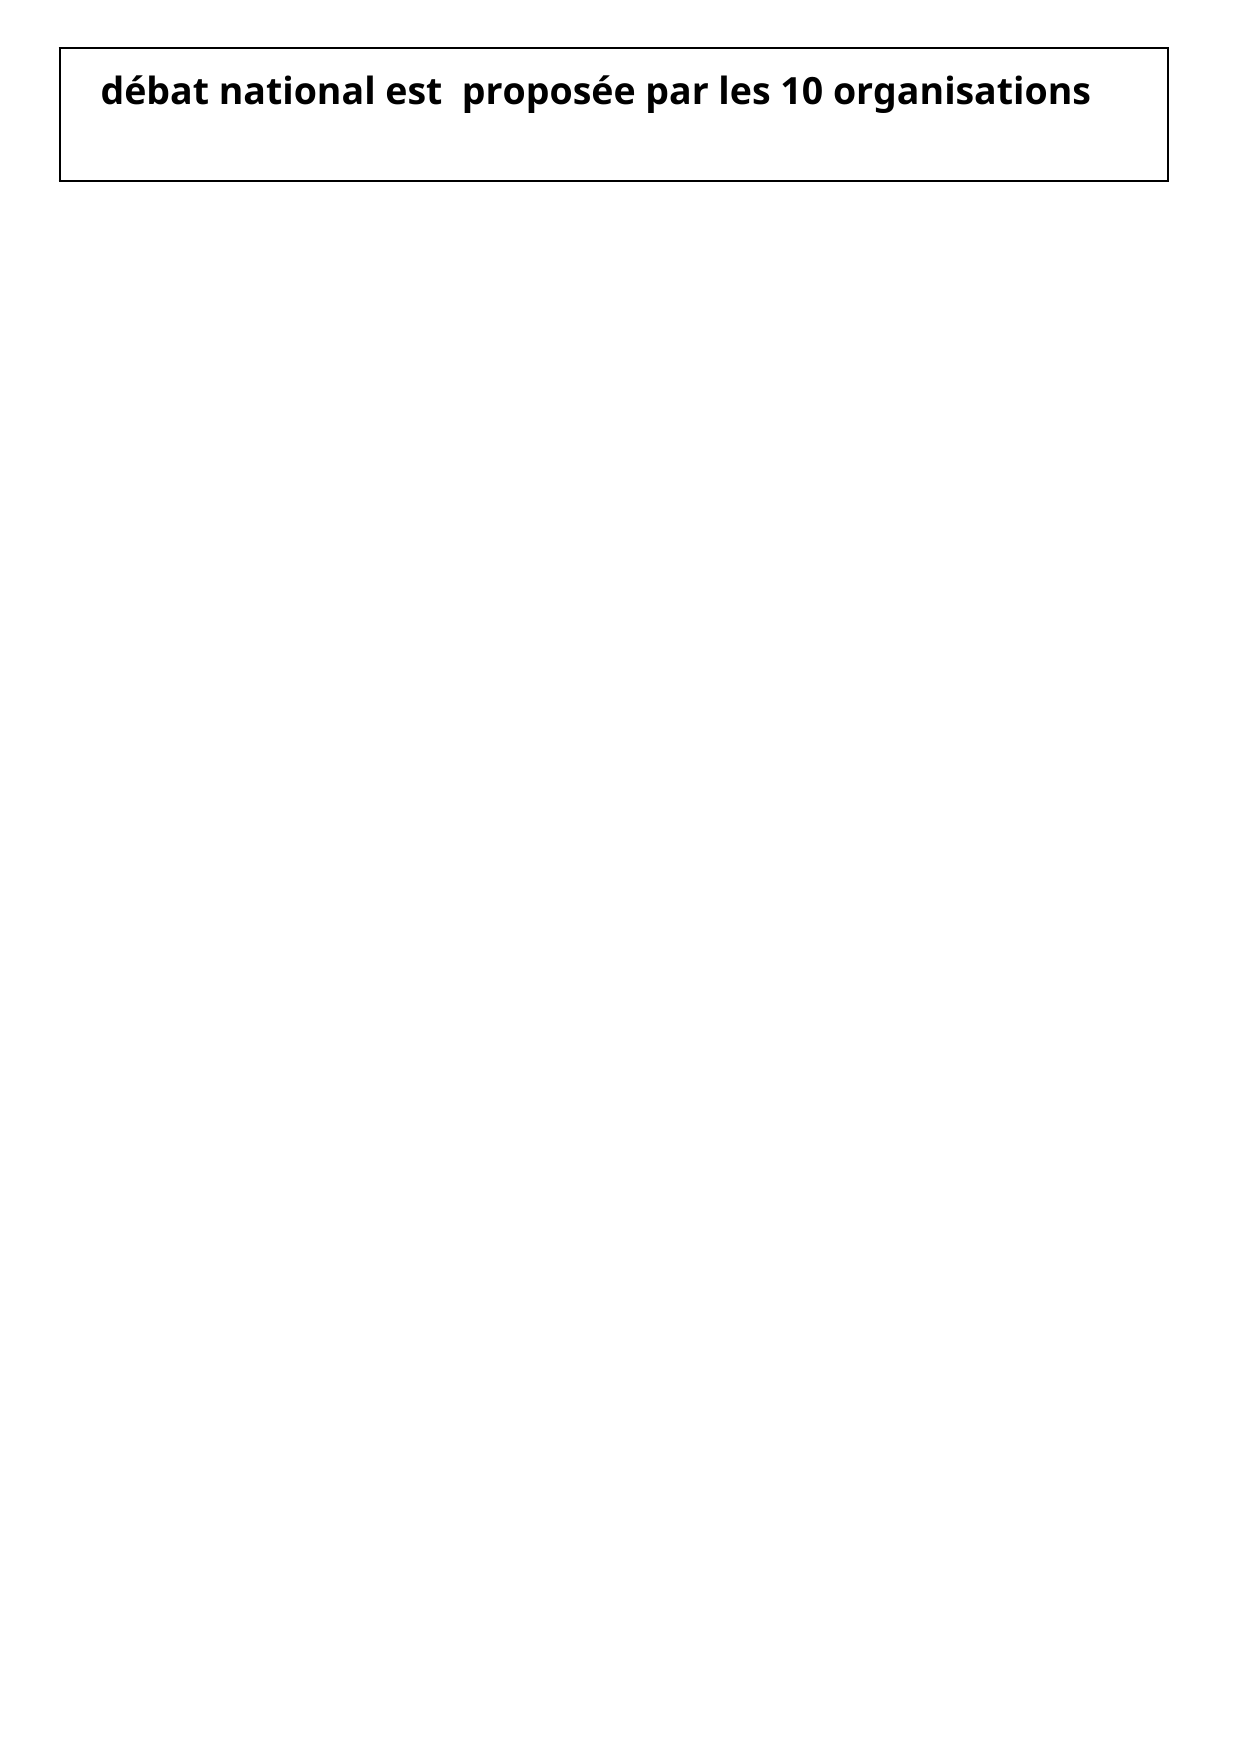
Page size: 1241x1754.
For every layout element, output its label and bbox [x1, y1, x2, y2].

table_header [61, 49, 1167, 180]
